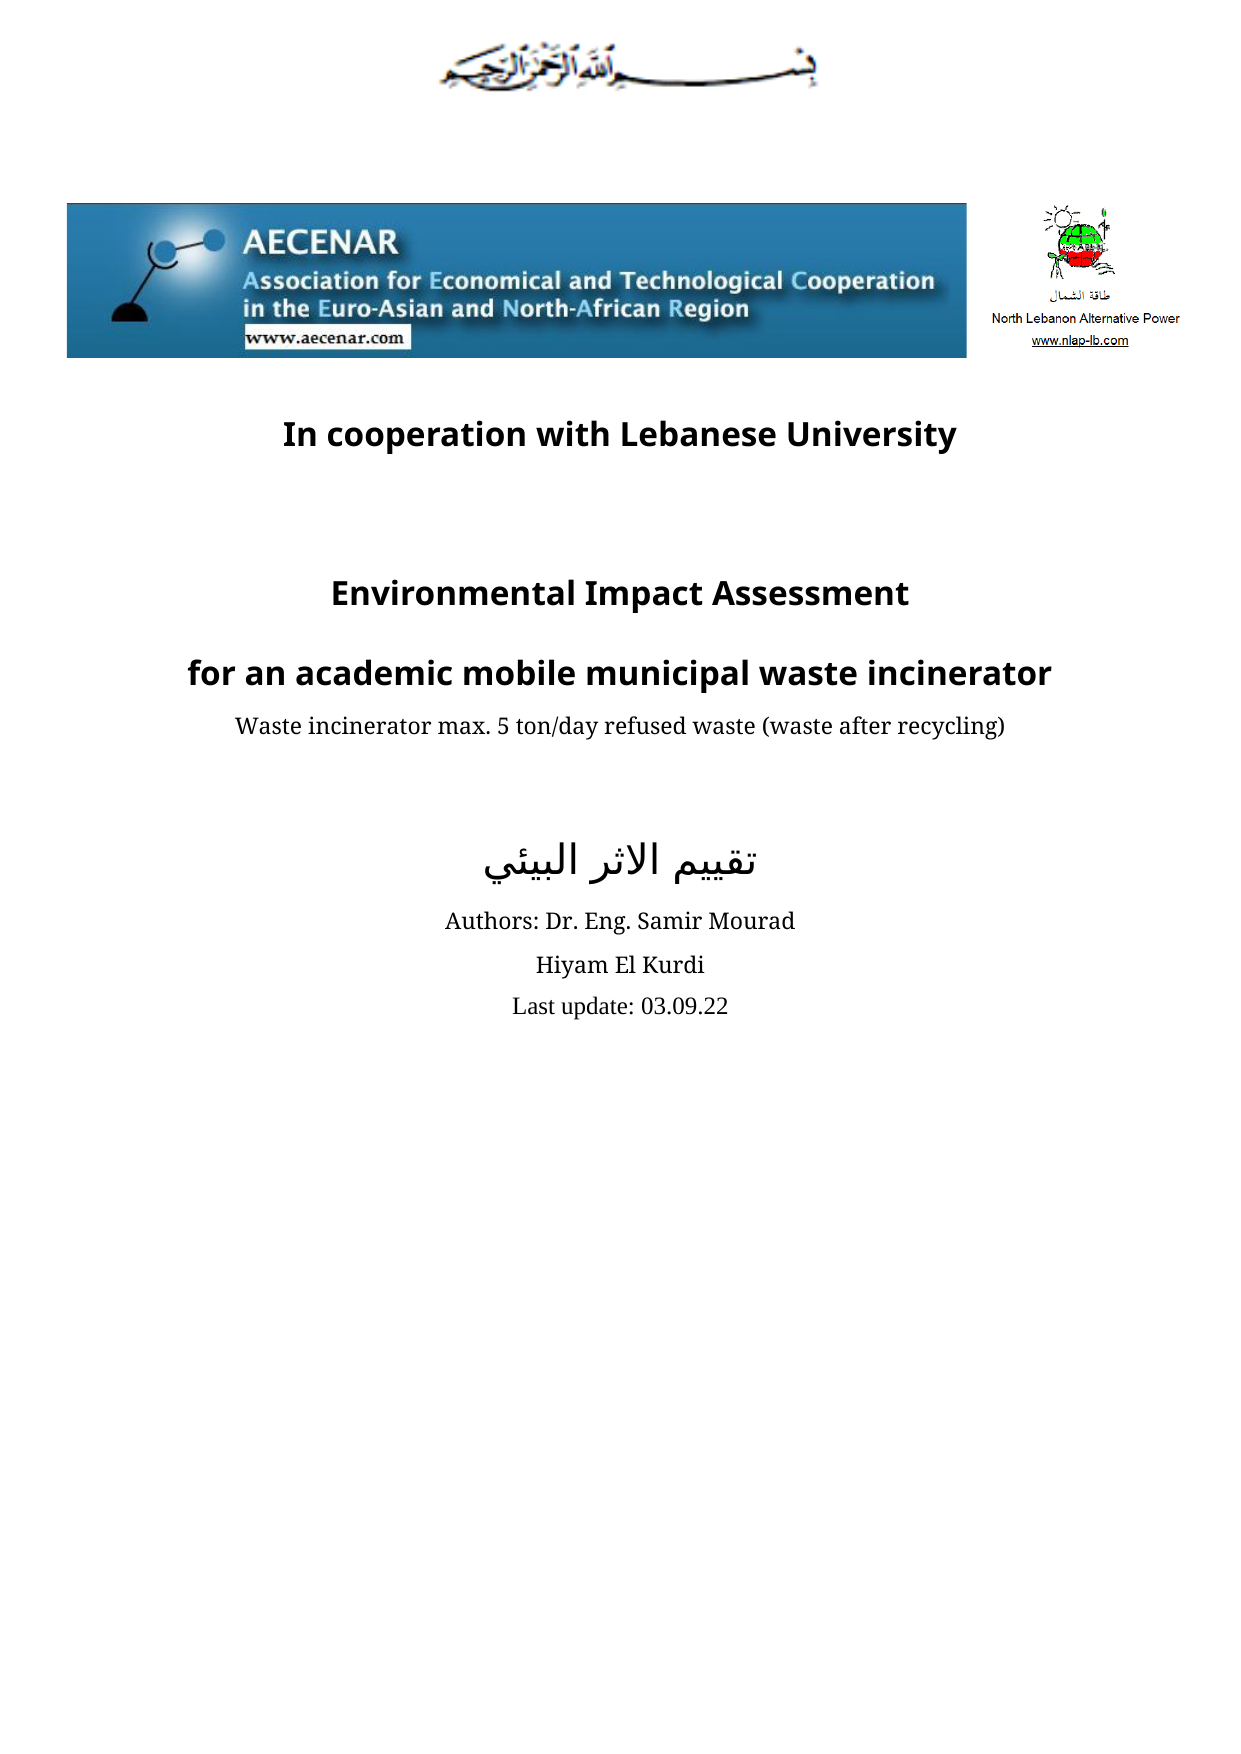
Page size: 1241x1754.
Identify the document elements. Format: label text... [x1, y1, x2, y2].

title Environmental Impact Assessment [118, 570, 1122, 616]
text تقييم الاثر البيئي [118, 835, 1122, 883]
text Last update: 03.09.22 [118, 991, 1122, 1019]
text Waste incinerator max. 5 ton/day refused waste (waste after recycling) [118, 710, 1122, 742]
picture [982, 203, 1190, 373]
title for an academic mobile municipal waste incinerator [118, 649, 1122, 695]
table_header [971, 204, 1207, 386]
text Hiyam El Kurdi [118, 949, 1122, 980]
table_header [56, 204, 971, 386]
title In cooperation with Lebanese University [118, 411, 1122, 457]
picture [66, 203, 967, 358]
text Authors: Dr. Eng. Samir Mourad [118, 905, 1122, 937]
